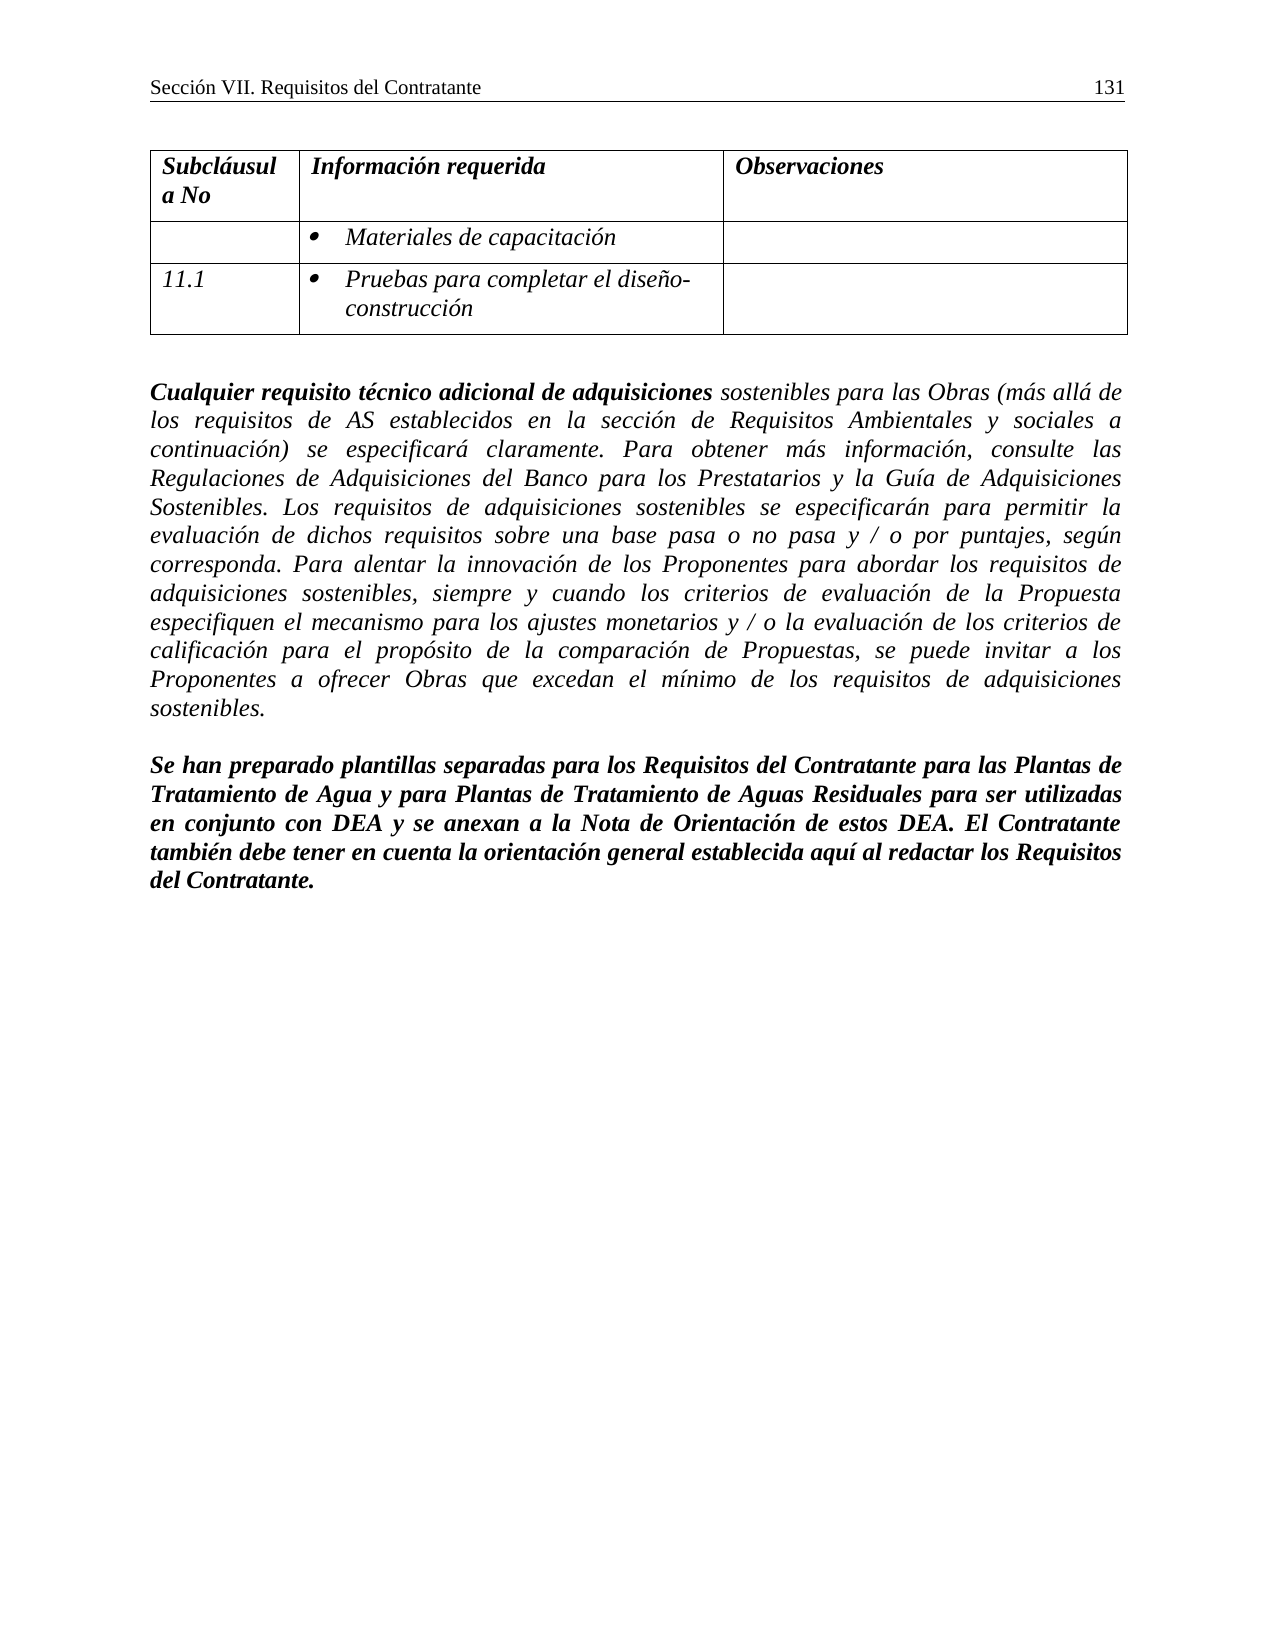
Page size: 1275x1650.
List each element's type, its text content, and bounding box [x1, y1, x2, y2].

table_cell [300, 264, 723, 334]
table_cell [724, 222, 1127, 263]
text Cualquier requisito técnico adicional de adquisiciones sostenibles para las Obras (más allá de los requisitos de AS establecidos en la sección de Requisitos Ambientales y sociales a continuación) se especificará claramente. Para obtener más información, consulte las Regulaciones de Adquisiciones del Banco para los Prestatarios y la Guía de Adquisiciones Sostenibles. Los requisitos de adquisiciones sostenibles se especificarán para permitir la evaluación de dichos requisitos sobre una base pasa o no pasa y / o por puntajes, según corresponda. Para alentar la innovación de los Proponentes para abordar los requisitos de adquisiciones sostenibles, siempre y cuando los criterios de evaluación de la Propuesta especifiquen el mecanismo para los ajustes monetarios y / o la evaluación de los criterios de calificación para el propósito de la comparación de Propuestas, se puede invitar a los Proponentes a ofrecer Obras que excedan el mínimo de los requisitos de adquisiciones sostenibles. [150, 377, 1125, 722]
text Se han preparado plantillas separadas para los Requisitos del Contratante para las Plantas de Tratamiento de Agua y para Plantas de Tratamiento de Aguas Residuales para ser utilizadas en conjunto con DEA y se anexan a la Nota de Orientación de estos DEA. El Contratante también debe tener en cuenta la orientación general establecida aquí al redactar los Requisitos del Contratante. [150, 750, 1125, 894]
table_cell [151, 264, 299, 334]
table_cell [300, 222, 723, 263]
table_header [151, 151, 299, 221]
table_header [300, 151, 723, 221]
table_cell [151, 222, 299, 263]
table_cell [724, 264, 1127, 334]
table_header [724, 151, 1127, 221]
